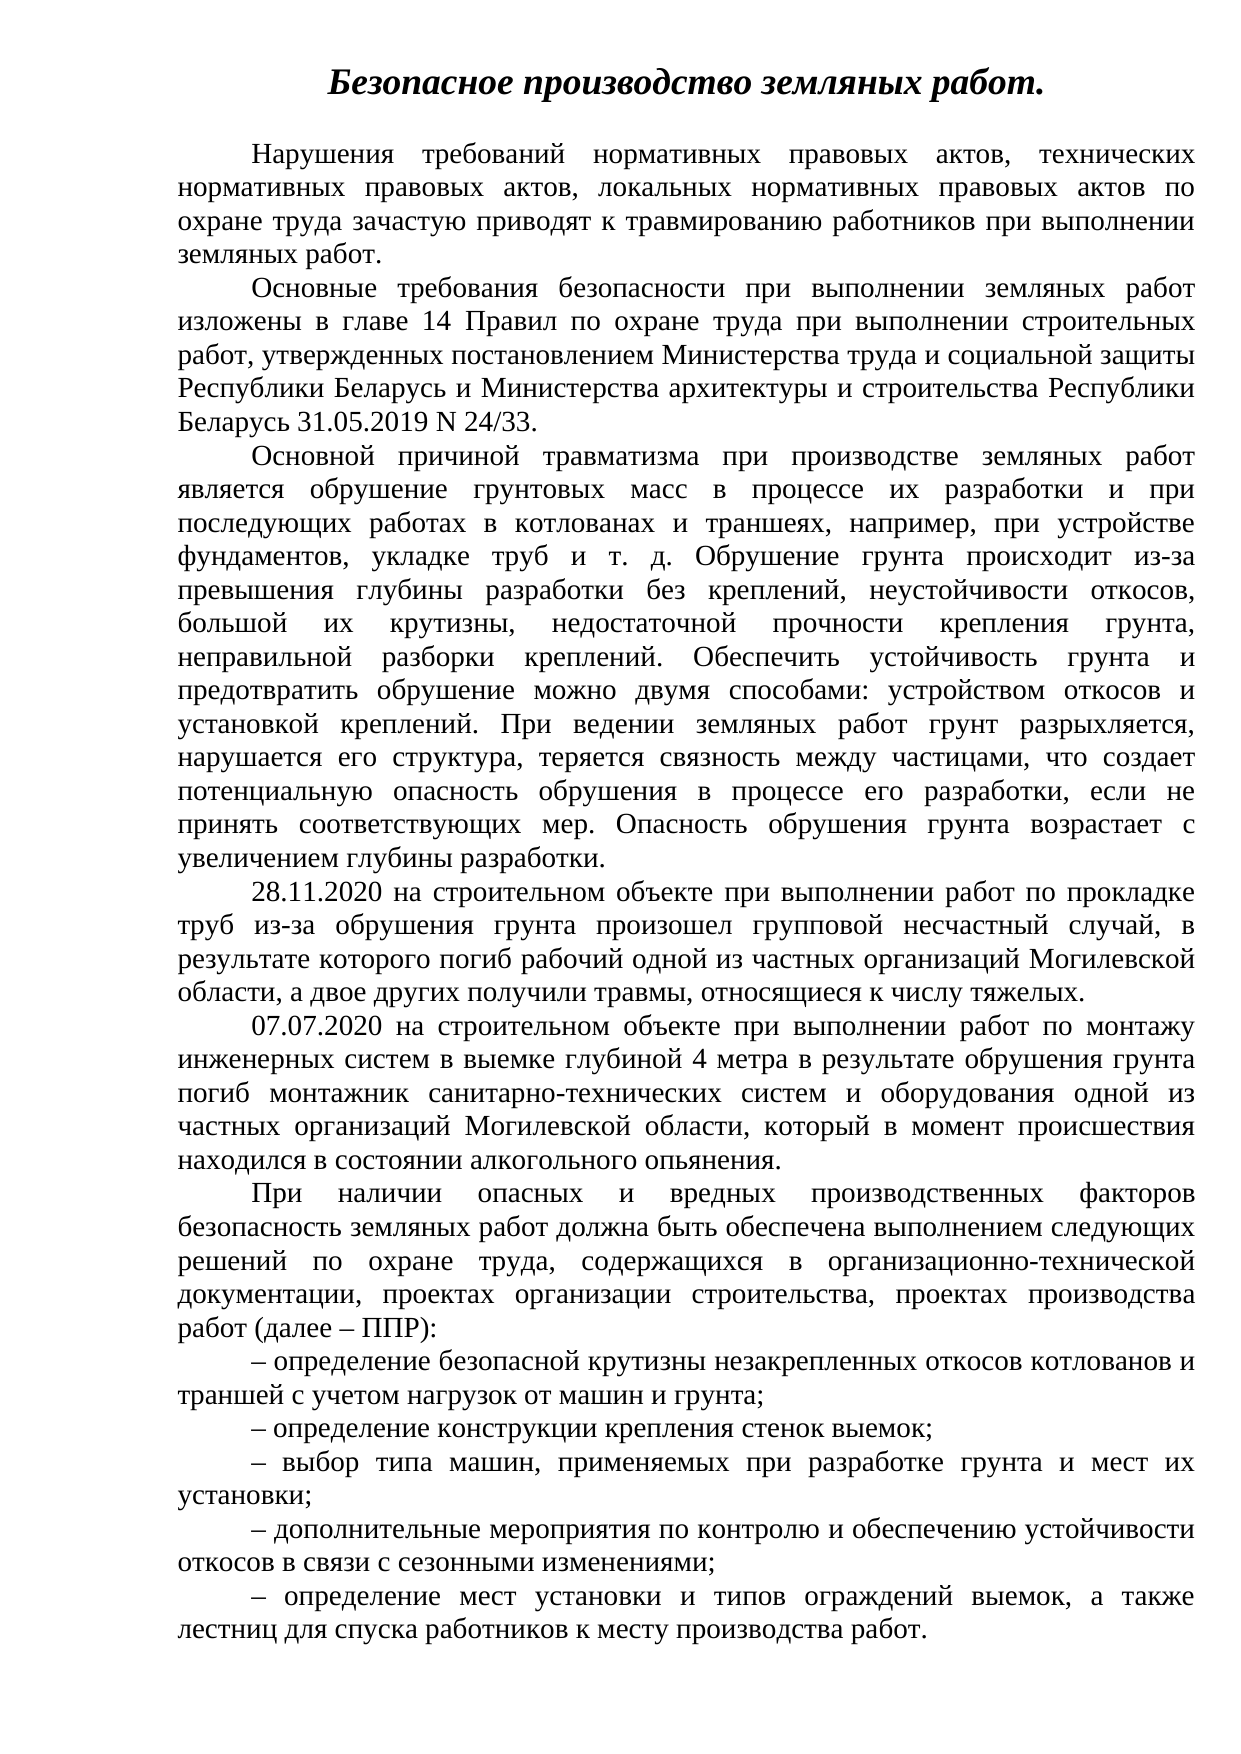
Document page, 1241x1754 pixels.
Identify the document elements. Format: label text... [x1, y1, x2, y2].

text Основные требования безопасности при выполнении земляных работ изложены в главе 14 Правил по охране труда при выполнении строительных работ, утвержденных постановлением Министерства труда и социальной защиты Республики Беларусь и Министерства архитектуры и строительства Республики Беларусь 31.05.2019 N 24/33. [177, 270, 1196, 438]
text 07.07.2020 на строительном объекте при выполнении работ по монтажу инженерных систем в выемке глубиной 4 метра в результате обрушения грунта погиб монтажник санитарно-технических систем и оборудования одной из частных организаций Могилевской области, который в момент происшествия находился в состоянии алкогольного опьянения. [177, 1008, 1196, 1176]
text При наличии опасных и вредных производственных факторов безопасность земляных работ должна быть обеспечена выполнением следующих решений по охране труда, содержащихся в организационно-технической документации, проектах организации строительства, проектах производства работ (далее – ППР): [177, 1176, 1196, 1343]
text – дополнительные мероприятия по контролю и обеспечению устойчивости откосов в связи с сезонными изменениями; [177, 1511, 1196, 1578]
text – определение конструкции крепления стенок выемок; [177, 1410, 1196, 1444]
text 28.11.2020 на строительном объекте при выполнении работ по прокладке труб из-за обрушения грунта произошел групповой несчастный случай, в результате которого погиб рабочий одной из частных организаций Могилевской области, а двое других получили травмы, относящиеся к числу тяжелых. [177, 874, 1196, 1008]
text Нарушения требований нормативных правовых актов, технических нормативных правовых актов, локальных нормативных правовых актов по охране труда зачастую приводят к травмированию работников при выполнении земляных работ. [177, 136, 1196, 270]
text Безопасное производство земляных работ. [177, 59, 1196, 102]
text – определение мест установки и типов ограждений выемок, а также лестниц для спуска работников к месту производства работ. [177, 1578, 1196, 1645]
text Основной причиной травматизма при производстве земляных работ является обрушение грунтовых масс в процессе их разработки и при последующих работах в котлованах и траншеях, например, при устройстве фундаментов, укладке труб и т. д. Обрушение грунта происходит из-за превышения глубины разработки без креплений, неустойчивости откосов, большой их крутизны, недостаточной прочности крепления грунта, неправильной разборки креплений. Обеспечить устойчивость грунта и предотвратить обрушение можно двумя способами: устройством откосов и установкой креплений. При ведении земляных работ грунт разрыхляется, нарушается его структура, теряется связность между частицами, что создает потенциальную опасность обрушения в процессе его разработки, если не принять соответствующих мер. Опасность обрушения грунта возрастает с увеличением глубины разработки. [177, 438, 1196, 874]
text – выбор типа машин, применяемых при разработке грунта и мест их установки; [177, 1444, 1196, 1511]
text – определение безопасной крутизны незакрепленных откосов котлованов и траншей с учетом нагрузок от машин и грунта; [177, 1343, 1196, 1410]
